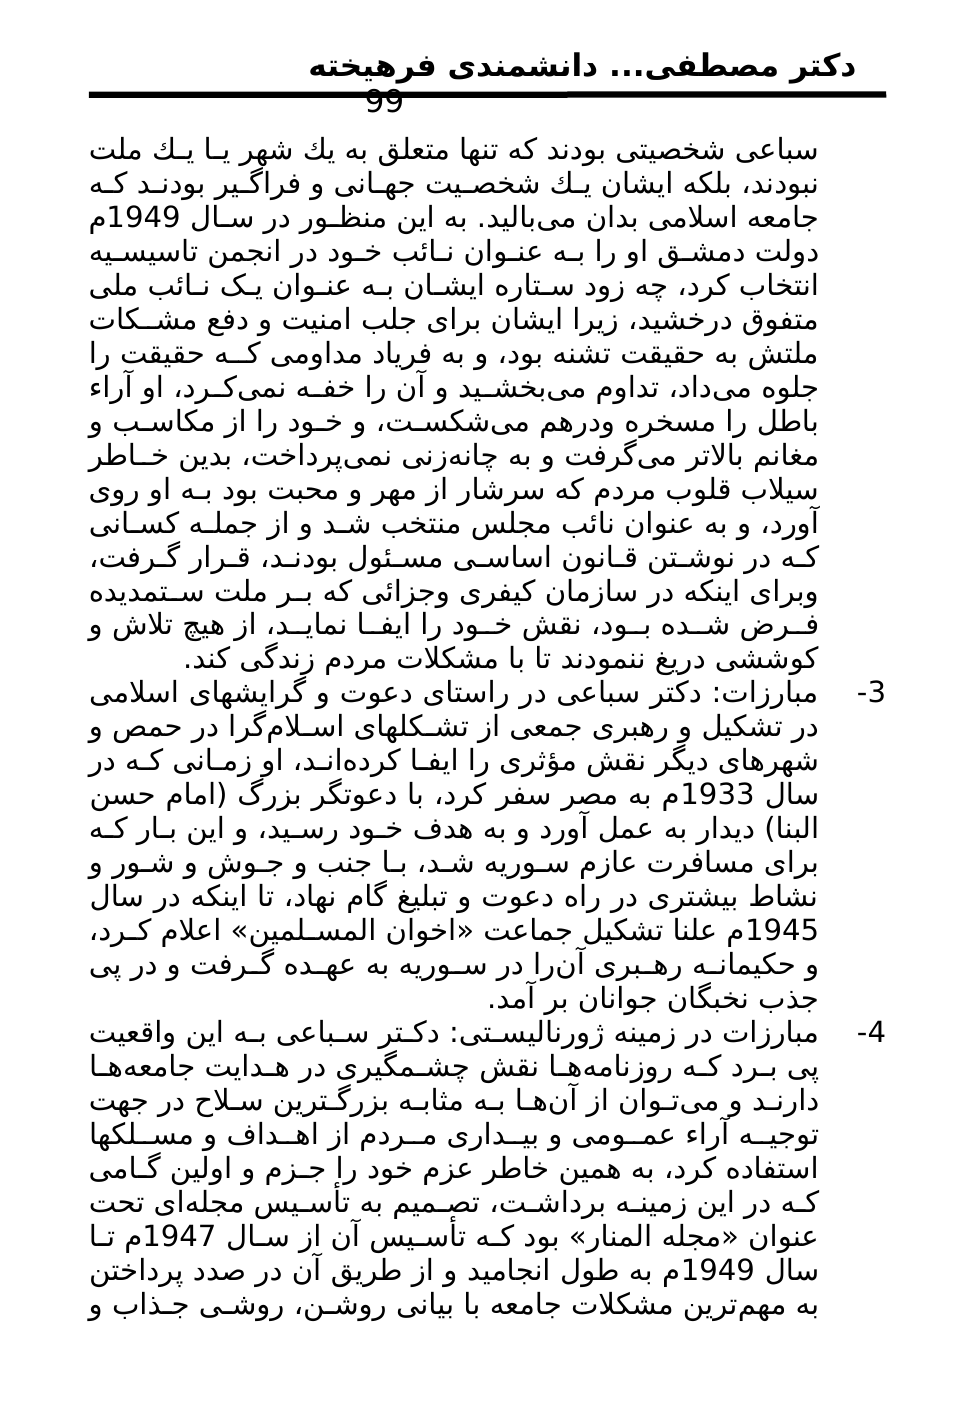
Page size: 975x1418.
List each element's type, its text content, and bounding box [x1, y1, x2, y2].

list مبارزات: دكتر سباعی در راستای دعوت و گرايشهای اسلامی در تشكيل و رهبری جمعی از تشكلهای اسلام‌گرا در حمص و شهرهای ديگر نقش مؤثری را ايفا كرده‌اند، او زمانی كه در سال 1933م به مصر سفر كرد، با دعوتگر بزرگ (امام حسن البنا) ديدار به‌ عمل آورد و به هدف خود رسيد، و اين بار كه برای مسافرت عازم سوريه شد، با جنب و جوش و شور و نشاط بيشتری در راه دعوت و تبليغ گام نهاد، تا اينكه در سال 1945م علنا تشكيل جماعت «اخوان المسلمين» اعلام كرد، و حكيمانه رهبری آن‌را در سوريه به‌ عهده گرفت و در پی جذب نخبگان جوانان بر آمد. [89, 676, 857, 1015]
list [89, 1015, 857, 1321]
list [89, 132, 857, 676]
